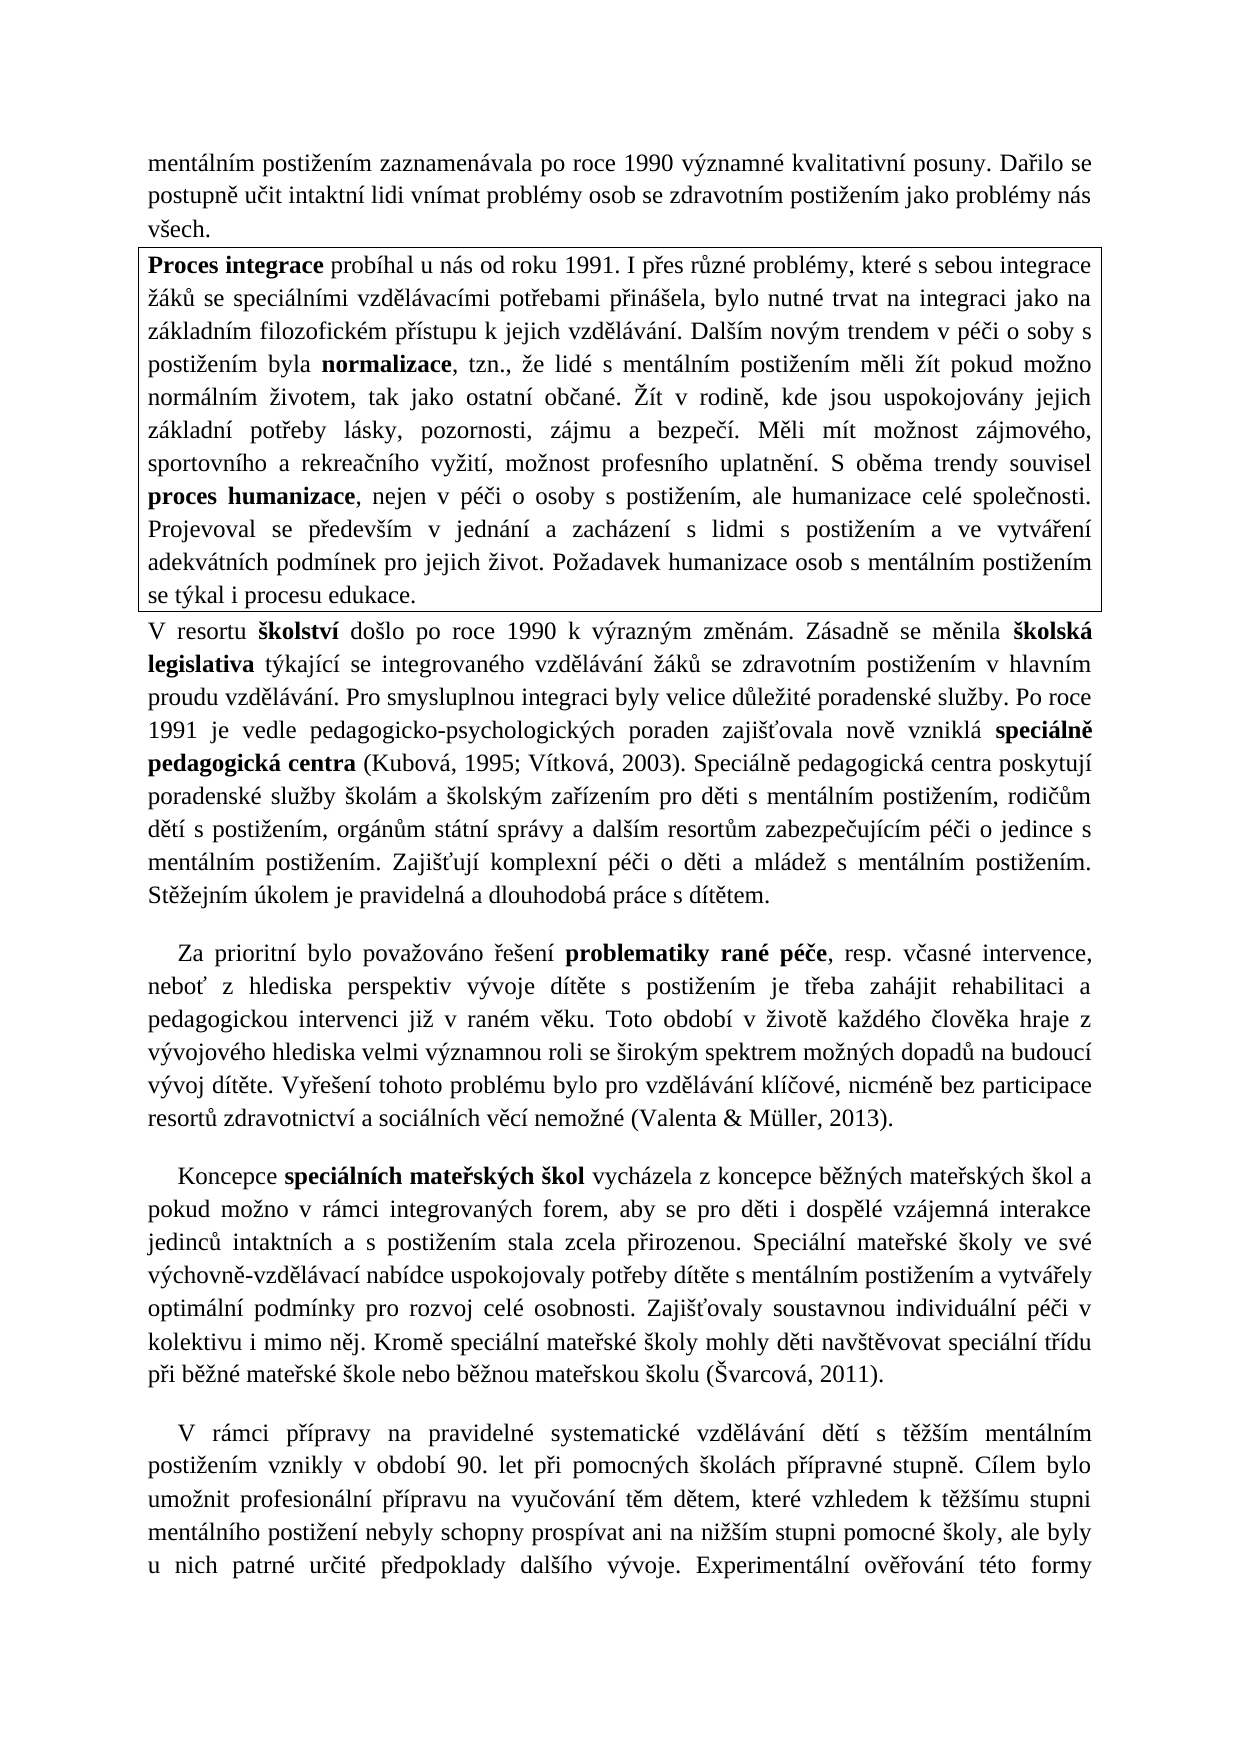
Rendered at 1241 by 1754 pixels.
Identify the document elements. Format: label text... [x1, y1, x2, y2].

text Proces integrace probíhal u nás od roku 1991. I přes různé problémy, které s sebou integrace žáků se speciálními vzdělávacími potřebami přinášela, bylo nutné trvat na integraci jako na základním filozofickém přístupu k jejich vzdělávání. Dalším novým trendem v péči o soby s postižením byla normalizace, tzn., že lidé s mentálním postižením měli žít pokud možno normálním životem, tak jako ostatní občané. Žít v rodině, kde jsou uspokojovány jejich základní potřeby lásky, pozornosti, zájmu a bezpečí. Měli mít možnost zájmového, sportovního a rekreačního vyžití, možnost profesního uplatnění. S oběma trendy souvisel proces humanizace, nejen v péči o osoby s postižením, ale humanizace celé společnosti. Projevoval se především v jednání a zacházení s lidmi s postižením a ve vytváření adekvátních podmínek pro jejich život. Požadavek humanizace osob s mentálním postižením se týkal i procesu edukace. [139, 248, 1101, 611]
text Za prioritní bylo považováno řešení problematiky rané péče, resp. včasné intervence, neboť z hlediska perspektiv vývoje dítěte s postižením je třeba zahájit rehabilitaci a pedagogickou intervenci již v raném věku. Toto období v životě každého člověka hraje z vývojového hlediska velmi významnou roli se širokým spektrem možných dopadů na budoucí vývoj dítěte. Vyřešení tohoto problému bylo pro vzdělávání klíčové, nicméně bez participace resortů zdravotnictví a sociálních věcí nemožné (Valenta & Müller, 2013). [148, 938, 1093, 1132]
text Koncepce speciálních mateřských škol vycházela z koncepce běžných mateřských škol a pokud možno v rámci integrovaných forem, aby se pro děti i dospělé vzájemná interakce jedinců intaktních a s postižením stala zcela přirozenou. Speciální mateřské školy ve své výchovně-vzdělávací nabídce uspokojovaly potřeby dítěte s mentálním postižením a vytvářely optimální podmínky pro rozvoj celé osobnosti. Zajišťovaly soustavnou individuální péči v kolektivu i mimo něj. Kromě speciální mateřské školy mohly děti navštěvovat speciální třídu při běžné mateřské škole nebo běžnou mateřskou školu (Švarcová, 2011). [148, 1161, 1093, 1388]
text V resortu školství došlo po roce 1990 k výrazným změnám. Zásadně se měnila školská legislativa týkající se integrovaného vzdělávání žáků se zdravotním postižením v hlavním proudu vzdělávání. Pro smysluplnou integraci byly velice důležité poradenské služby. Po roce 1991 je vedle pedagogicko-psychologických poraden zajišťovala nově vzniklá speciálně pedagogická centra (Kubová, 1995; Vítková, 2003). Speciálně pedagogická centra poskytují poradenské služby školám a školským zařízením pro děti s mentálním postižením, rodičům dětí s postižením, orgánům státní správy a dalším resortům zabezpečujícím péči o jedince s mentálním postižením. Zajišťují komplexní péči o děti a mládež s mentálním postižením. Stěžejním úkolem je pravidelná a dlouhodobá práce s dítětem. [148, 616, 1093, 909]
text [148, 148, 1093, 242]
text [148, 1418, 1093, 1578]
